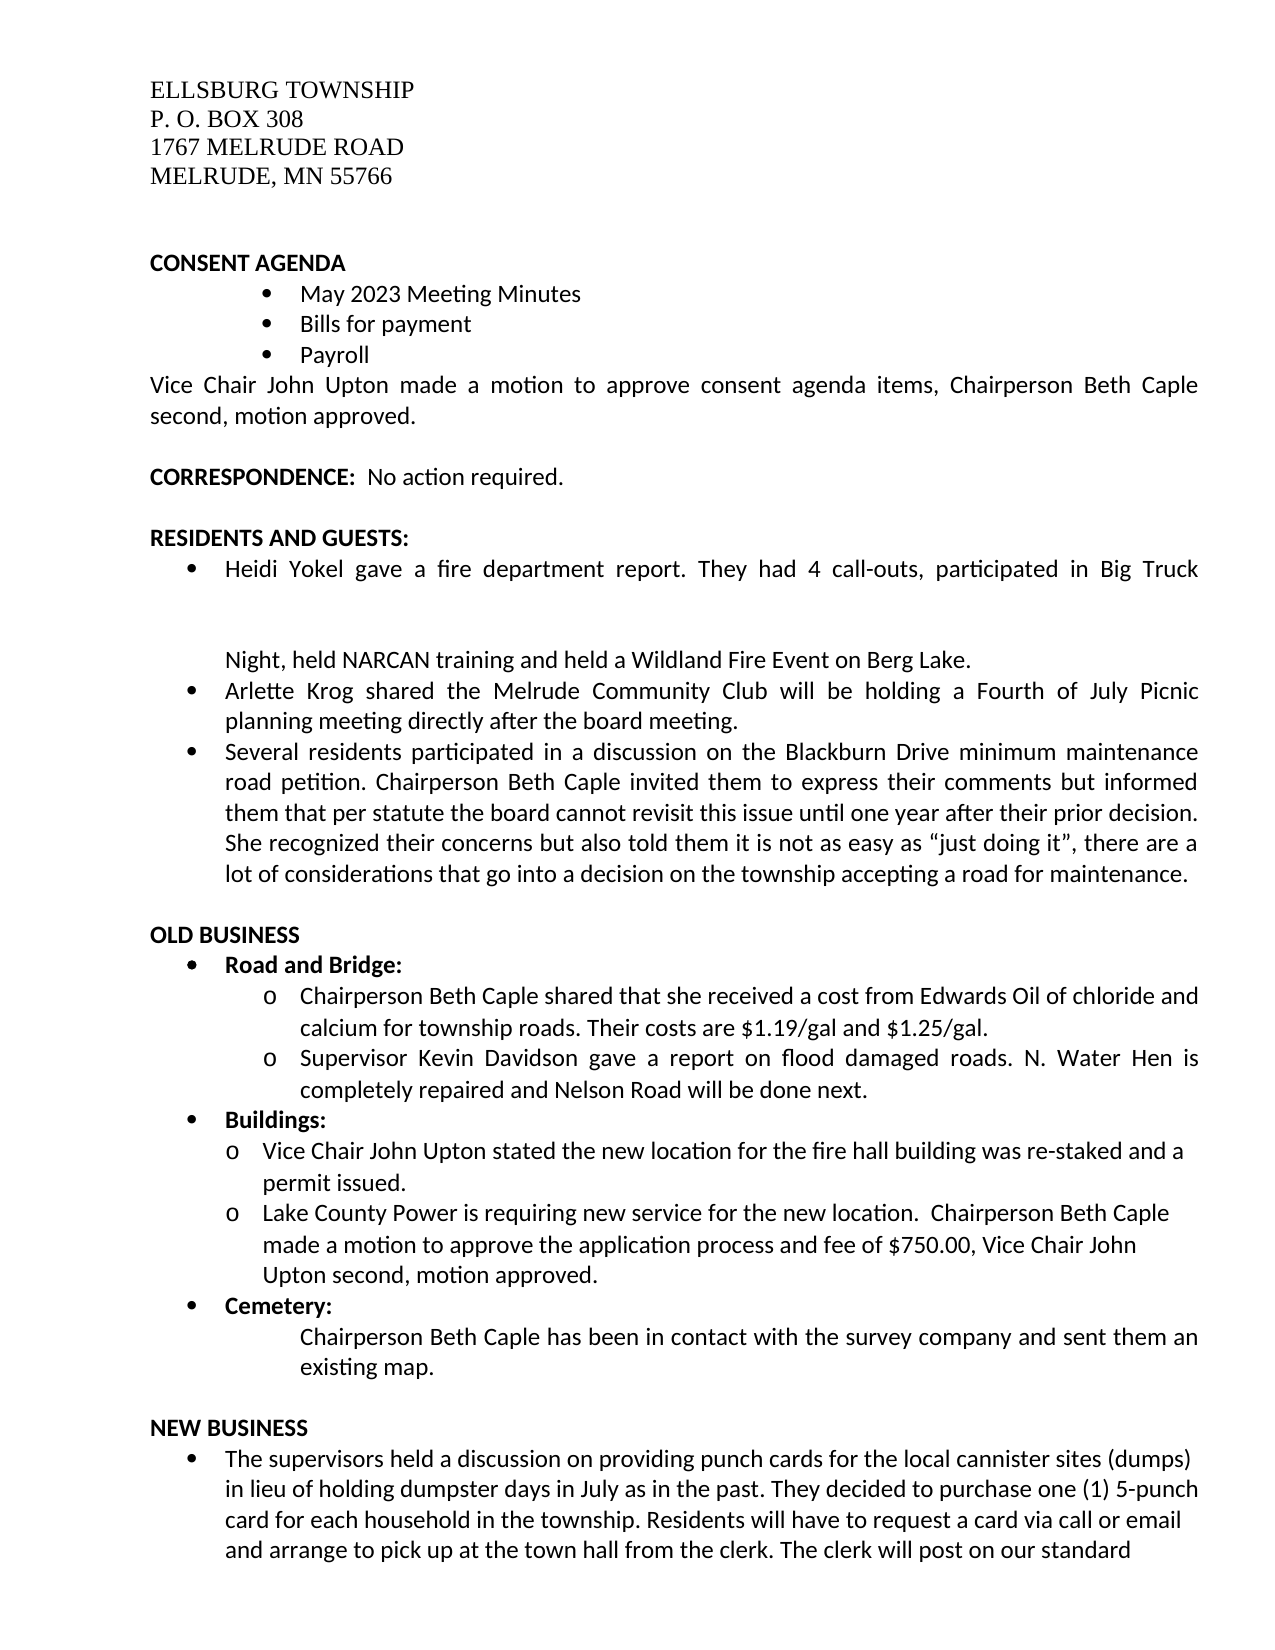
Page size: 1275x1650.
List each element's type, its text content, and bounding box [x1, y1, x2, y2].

list Vice Chair John Upton stated the new location for the fire hall building was re-staked and a permit issued. [225, 1135, 1200, 1197]
list Road and Bridge: [187, 949, 1200, 980]
list Arlette Krog shared the Melrude Community Club will be holding a Fourth of July Picnic planning meeting directly after the board meeting. [187, 675, 1200, 736]
text NEW BUSINESS [150, 1412, 1200, 1443]
text OLD BUSINESS [150, 919, 1200, 949]
list Supervisor Kevin Davidson gave a report on flood damaged roads. N. Water Hen is completely repaired and Nelson Road will be done next. [262, 1042, 1200, 1104]
text Vice Chair John Upton made a motion to approve consent agenda items, Chairperson Beth Caple second, motion approved. [150, 369, 1200, 431]
list Several residents participated in a discussion on the Blackburn Drive minimum maintenance road petition. Chairperson Beth Caple invited them to express their comments but informed them that per statute the board cannot revisit this issue until one year after their prior decision. She recognized their concerns but also told them it is not as easy as “just doing it”, there are a lot of considerations that go into a decision on the township accepting a road for maintenance. [187, 736, 1200, 888]
list Chairperson Beth Caple has been in contact with the survey company and sent them an existing map. [300, 1321, 1200, 1382]
text CONSENT AGENDA [150, 247, 1200, 278]
list Bills for payment [262, 308, 1200, 339]
list Payroll [262, 339, 1200, 369]
list Chairperson Beth Caple shared that she received a cost from Edwards Oil of chloride and calcium for township roads. Their costs are $1.19/gal and $1.25/gal. [262, 980, 1200, 1042]
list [187, 1443, 1200, 1565]
list May 2023 Meeting Minutes [262, 278, 1200, 308]
list Buildings: [187, 1104, 1200, 1135]
list Heidi Yokel gave a fire department report. They had 4 call-outs, participated in Big Truck Night, held NARCAN training and held a Wildland Fire Event on Berg Lake. [187, 553, 1200, 675]
text CORRESPONDENCE: No action required. [150, 461, 1200, 492]
text RESIDENTS AND GUESTS: [150, 522, 1200, 553]
list Cemetery: [187, 1290, 1200, 1321]
list Lake County Power is requiring new service for the new location. Chairperson Beth Caple made a motion to approve the application process and fee of $750.00, Vice Chair John Upton second, motion approved. [225, 1197, 1200, 1290]
